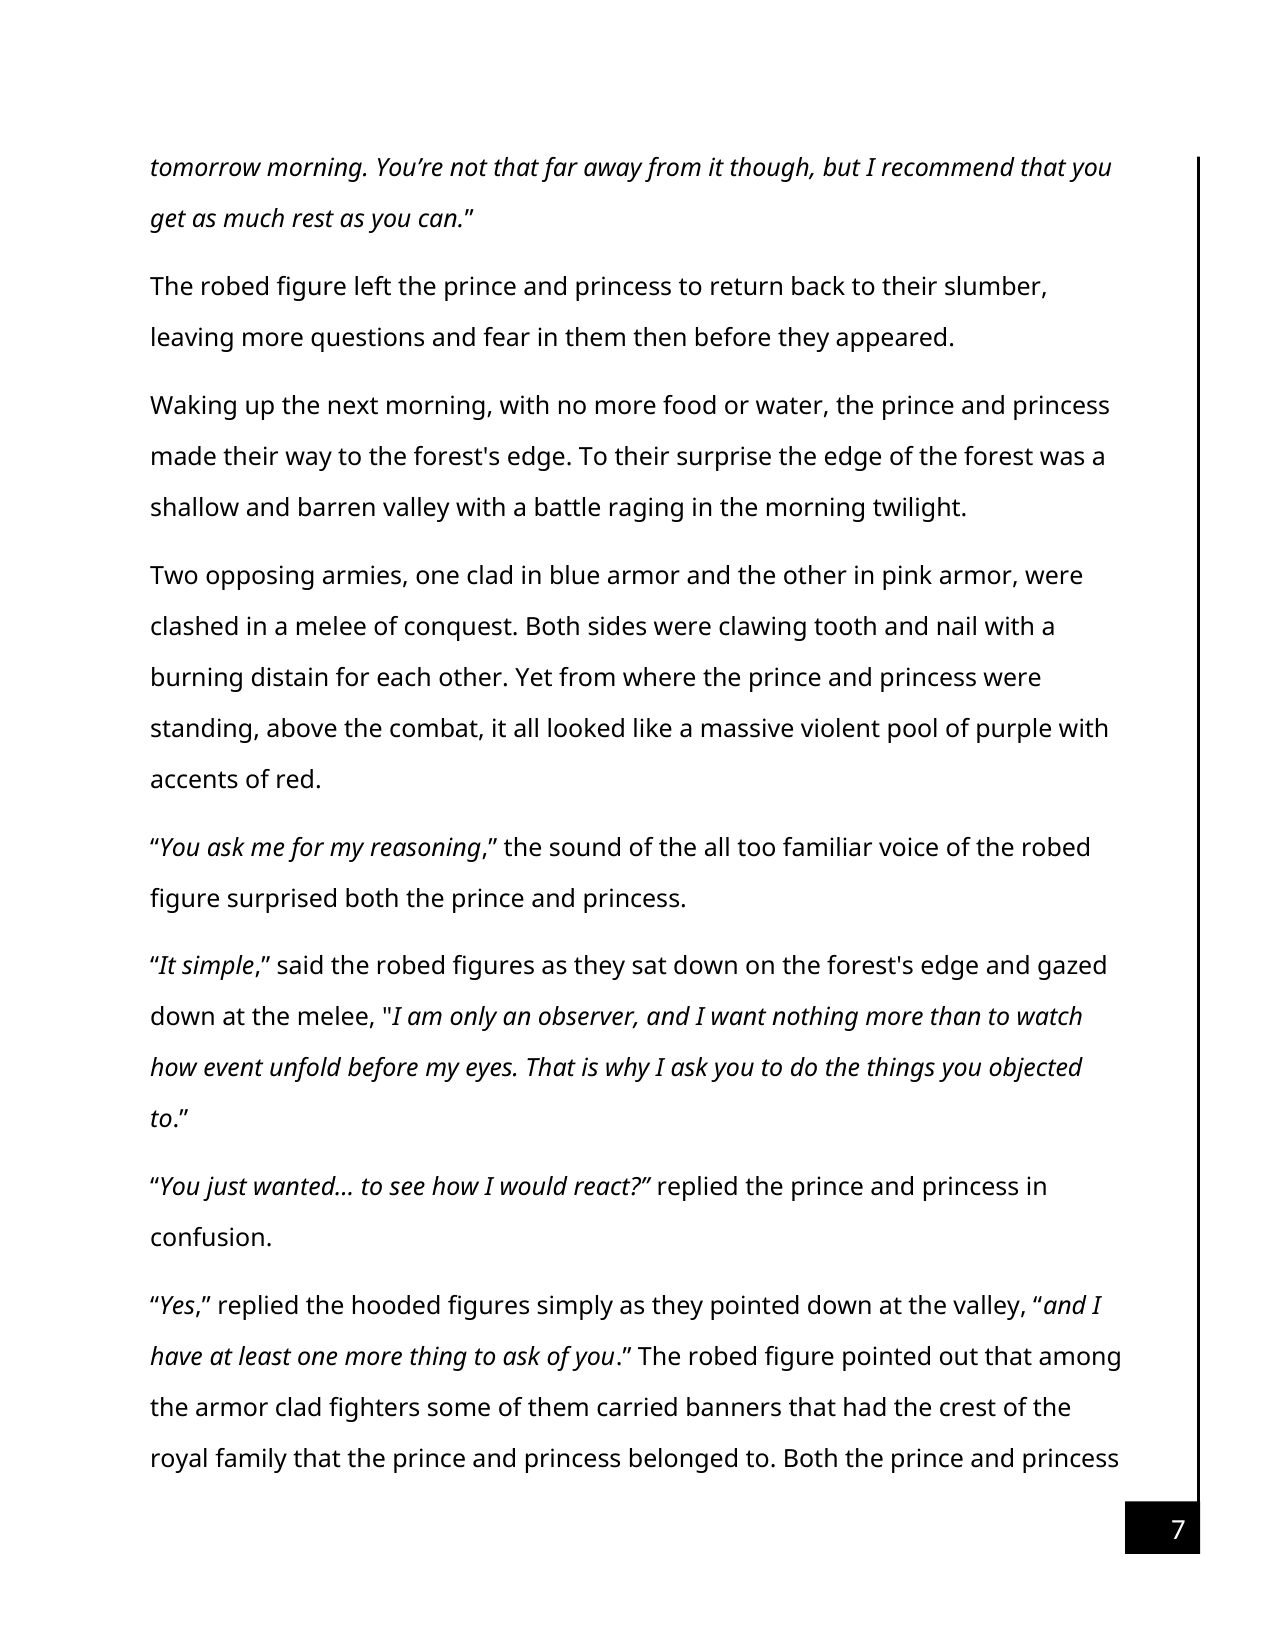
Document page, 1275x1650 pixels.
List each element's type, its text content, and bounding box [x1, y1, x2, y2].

text Waking up the next morning, with no more food or water, the prince and princess made their way to the forest's edge. To their surprise the edge of the forest was a shallow and barren valley with a battle raging in the morning twilight. [150, 387, 1125, 524]
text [150, 150, 1125, 235]
text Two opposing armies, one clad in blue armor and the other in pink armor, were clashed in a melee of conquest. Both sides were clawing tooth and nail with a burning distain for each other. Yet from where the prince and princess were standing, above the combat, it all looked like a massive violent pool of purple with accents of red. [150, 557, 1125, 796]
text “It simple,” said the robed figures as they sat down on the forest's edge and gazed down at the melee, "I am only an observer, and I want nothing more than to watch how event unfold before my eyes. That is why I ask you to do the things you objected to.” [150, 948, 1125, 1135]
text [150, 1287, 1125, 1475]
text “You just wanted… to see how I would react?” replied the prince and princess in confusion. [150, 1169, 1125, 1254]
text The robed figure left the prince and princess to return back to their slumber, leaving more questions and fear in them then before they appeared. [150, 269, 1125, 354]
text “You ask me for my reasoning,” the sound of the all too familiar voice of the robed figure surprised both the prince and princess. [150, 829, 1125, 914]
